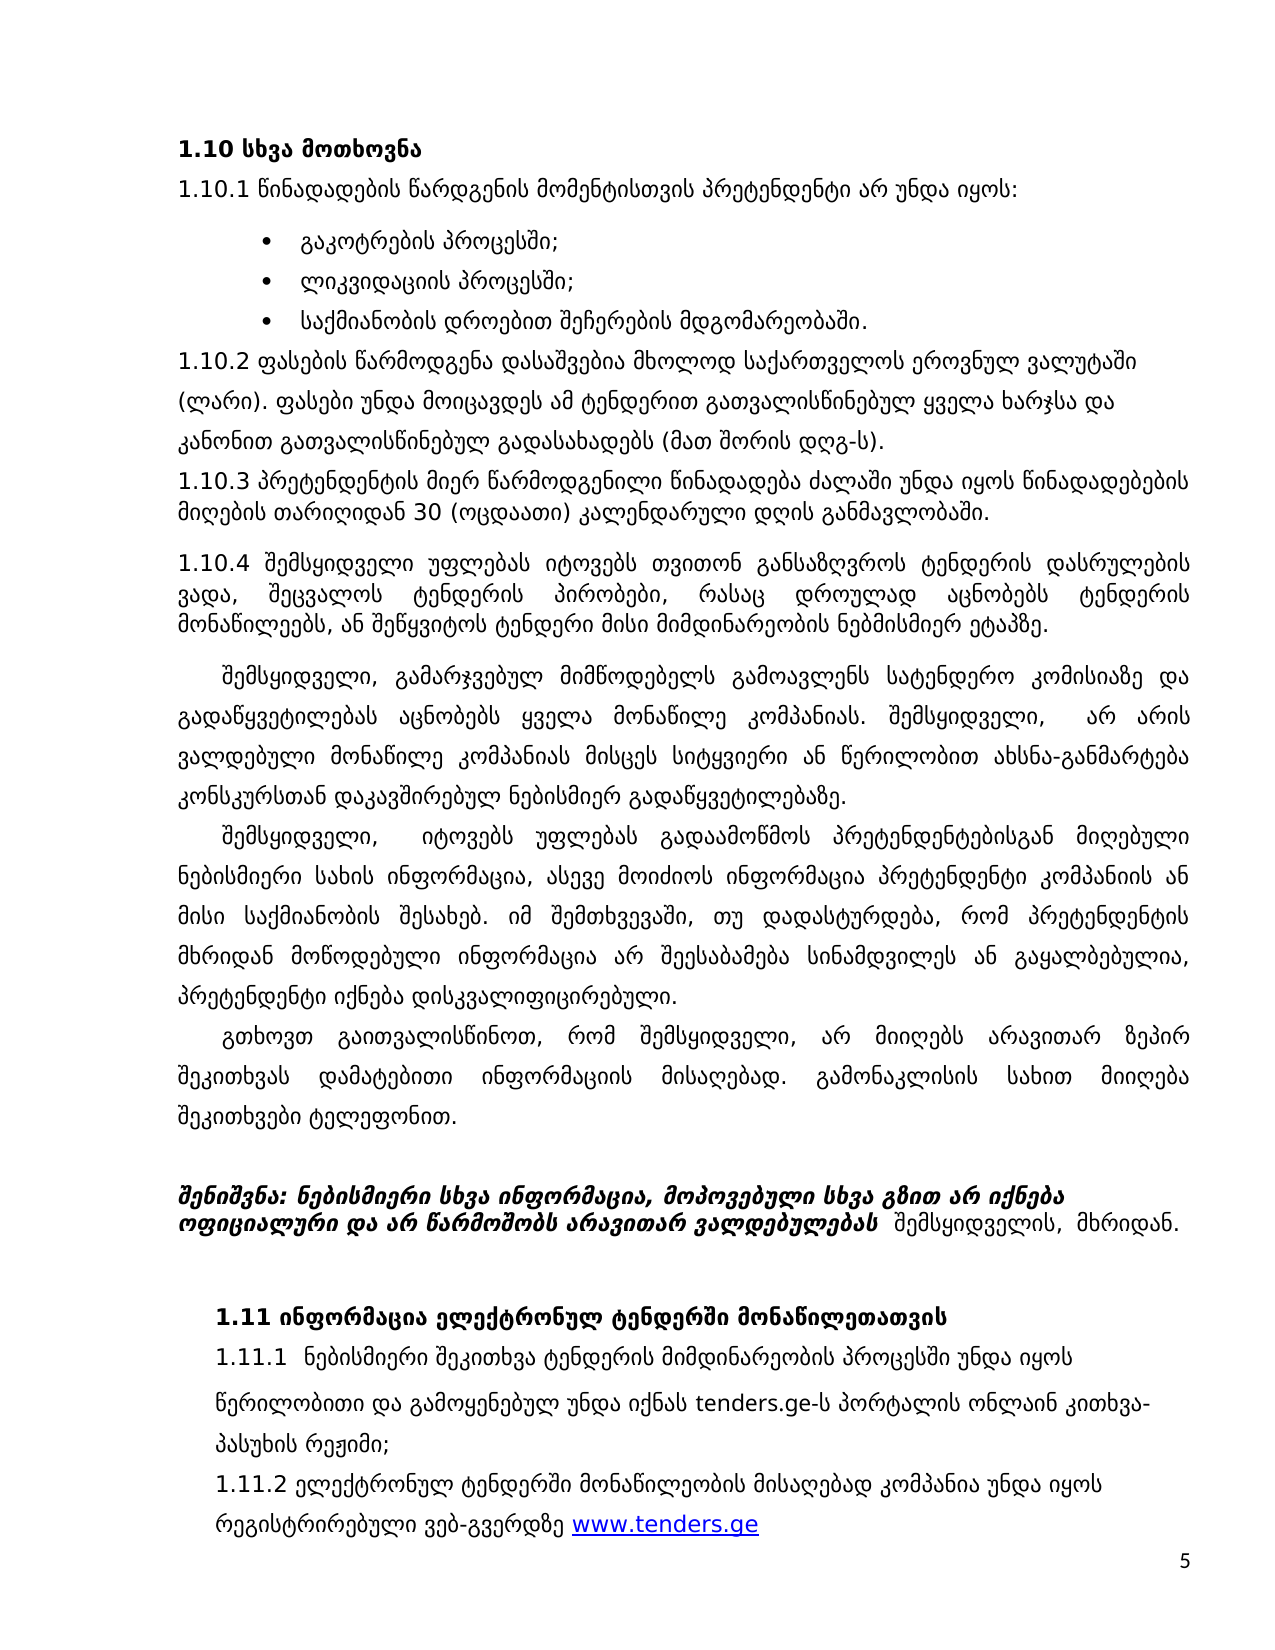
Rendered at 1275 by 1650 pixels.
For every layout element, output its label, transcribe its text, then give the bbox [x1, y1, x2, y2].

text 1.11.2 ელექტრონულ ტენდერში მონაწილეობის მისაღებად კომპანია უნდა იყოს რეგისტრირებული ვებ-გვერდზე www.tenders.ge [215, 1471, 1191, 1538]
list შემსყიდველი, იტოვებს უფლებას გადაამოწმოს პრეტენდენტებისგან მიღებული ნებისმიერი სახის ინფორმაცია, ასევე მოიძიოს ინფორმაცია პრეტენდენტი კომპანიის ან მისი საქმიანობის შესახებ. იმ შემთხვევაში, თუ დადასტურდება, რომ პრეტენდენტის მხრიდან მოწოდებული ინფორმაცია არ შეესაბამება სინამდვილეს ან გაყალბებულია, პრეტენდენტი იქნება დისკვალიფიცირებული. [177, 823, 1191, 1010]
text 1.10.2 ფასების წარმოდგენა დასაშვებია მხოლოდ საქართველოს ეროვნულ ვალუტაში (ლარი). ფასები უნდა მოიცავდეს ამ ტენდერით გათვალისწინებულ ყველა ხარჯსა და კანონით გათვალისწინებულ გადასახადებს (მათ შორის დღგ-ს). [177, 348, 1191, 455]
list გაკოტრების პროცესში; [263, 228, 1191, 255]
text შენიშვნა: ნებისმიერი სხვა ინფორმაცია, მოპოვებული სხვა გზით არ იქნება ოფიციალური და არ წარმოშობს არავითარ ვალდებულებას შემსყიდველის, მხრიდან. [177, 1183, 1191, 1237]
text 1.10 სხვა მოთხოვნა [177, 136, 1191, 162]
text 1.11 ინფორმაცია ელექტრონულ ტენდერში მონაწილეთათვის [215, 1304, 1191, 1331]
text 1.10.1 წინადადების წარდგენის მომენტისთვის პრეტენდენტი არ უნდა იყოს: [177, 176, 1191, 202]
text 1.11.1 ნებისმიერი შეკითხვა ტენდერის მიმდინარეობის პროცესში უნდა იყოს წერილობითი და გამოყენებულ უნდა იქნას tenders.ge-ს პორტალის ონლაინ კითხვა-პასუხის რეჟიმი; [215, 1344, 1191, 1458]
text გთხოვთ გაითვალისწინოთ, რომ შემსყიდველი, არ მიიღებს არავითარ ზეპირ შეკითხვას დამატებითი ინფორმაციის მისაღებად. გამონაკლისის სახით მიიღება შეკითხვები ტელეფონით. [177, 1023, 1191, 1130]
list ლიკვიდაციის პროცესში; [263, 268, 1191, 295]
list შემსყიდველი, გამარჯვებულ მიმწოდებელს გამოავლენს სატენდერო კომისიაზე და გადაწყვეტილებას აცნობებს ყველა მონაწილე კომპანიას. შემსყიდველი, არ არის ვალდებული მონაწილე კომპანიას მისცეს სიტყვიერი ან წერილობით ახსნა-განმარტება კონსკურსთან დაკავშირებულ ნებისმიერ გადაწყვეტილებაზე. [177, 663, 1191, 810]
text 1.10.3 პრეტენდენტის მიერ წარმოდგენილი წინადადება ძალაში უნდა იყოს წინადადებების მიღების თარიღიდან 30 (ოცდაათი) კალენდარული დღის განმავლობაში. [177, 468, 1191, 526]
text 1.10.4 შემსყიდველი უფლებას იტოვებს თვითონ განსაზღვროს ტენდერის დასრულების ვადა, შეცვალოს ტენდერის პირობები, რასაც დროულად აცნობებს ტენდერის მონაწილეებს, ან შეწყვიტოს ტენდერი მისი მიმდინარეობის ნებმისმიერ ეტაპზე. [177, 550, 1191, 638]
list საქმიანობის დროებით შეჩერების მდგომარეობაში. [263, 308, 1191, 335]
